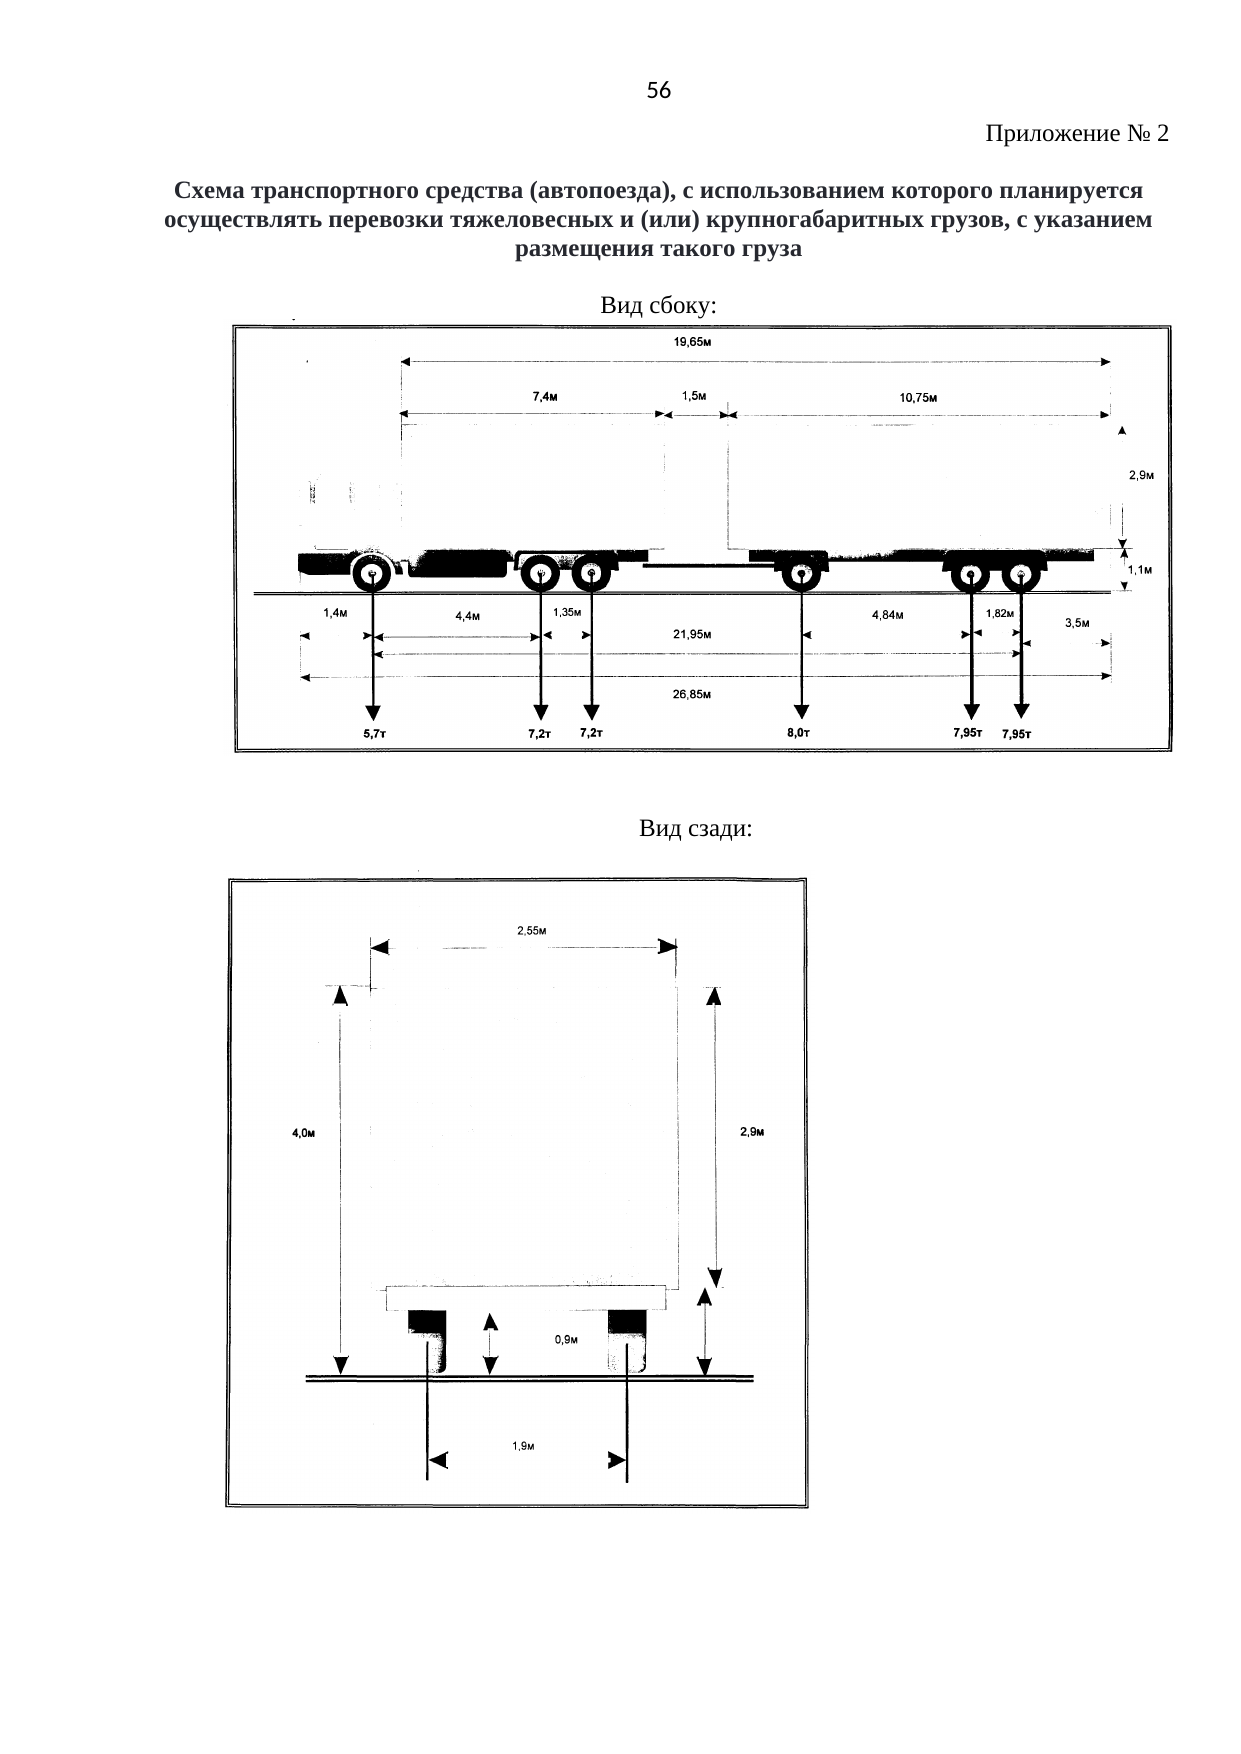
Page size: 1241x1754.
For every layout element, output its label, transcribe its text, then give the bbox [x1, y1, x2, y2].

text Приложение № 2 [148, 118, 1169, 147]
text Схема транспортного средства (автопоезда), с использованием которого планируется осуществлять перевозки тяжеловесных и (или) крупногабаритных грузов, с указанием размещения такого груза [148, 176, 1169, 262]
text Вид сбоку: [148, 291, 1169, 319]
text Вид сзади: [148, 813, 1169, 842]
picture [222, 319, 1178, 756]
picture [222, 870, 815, 1514]
